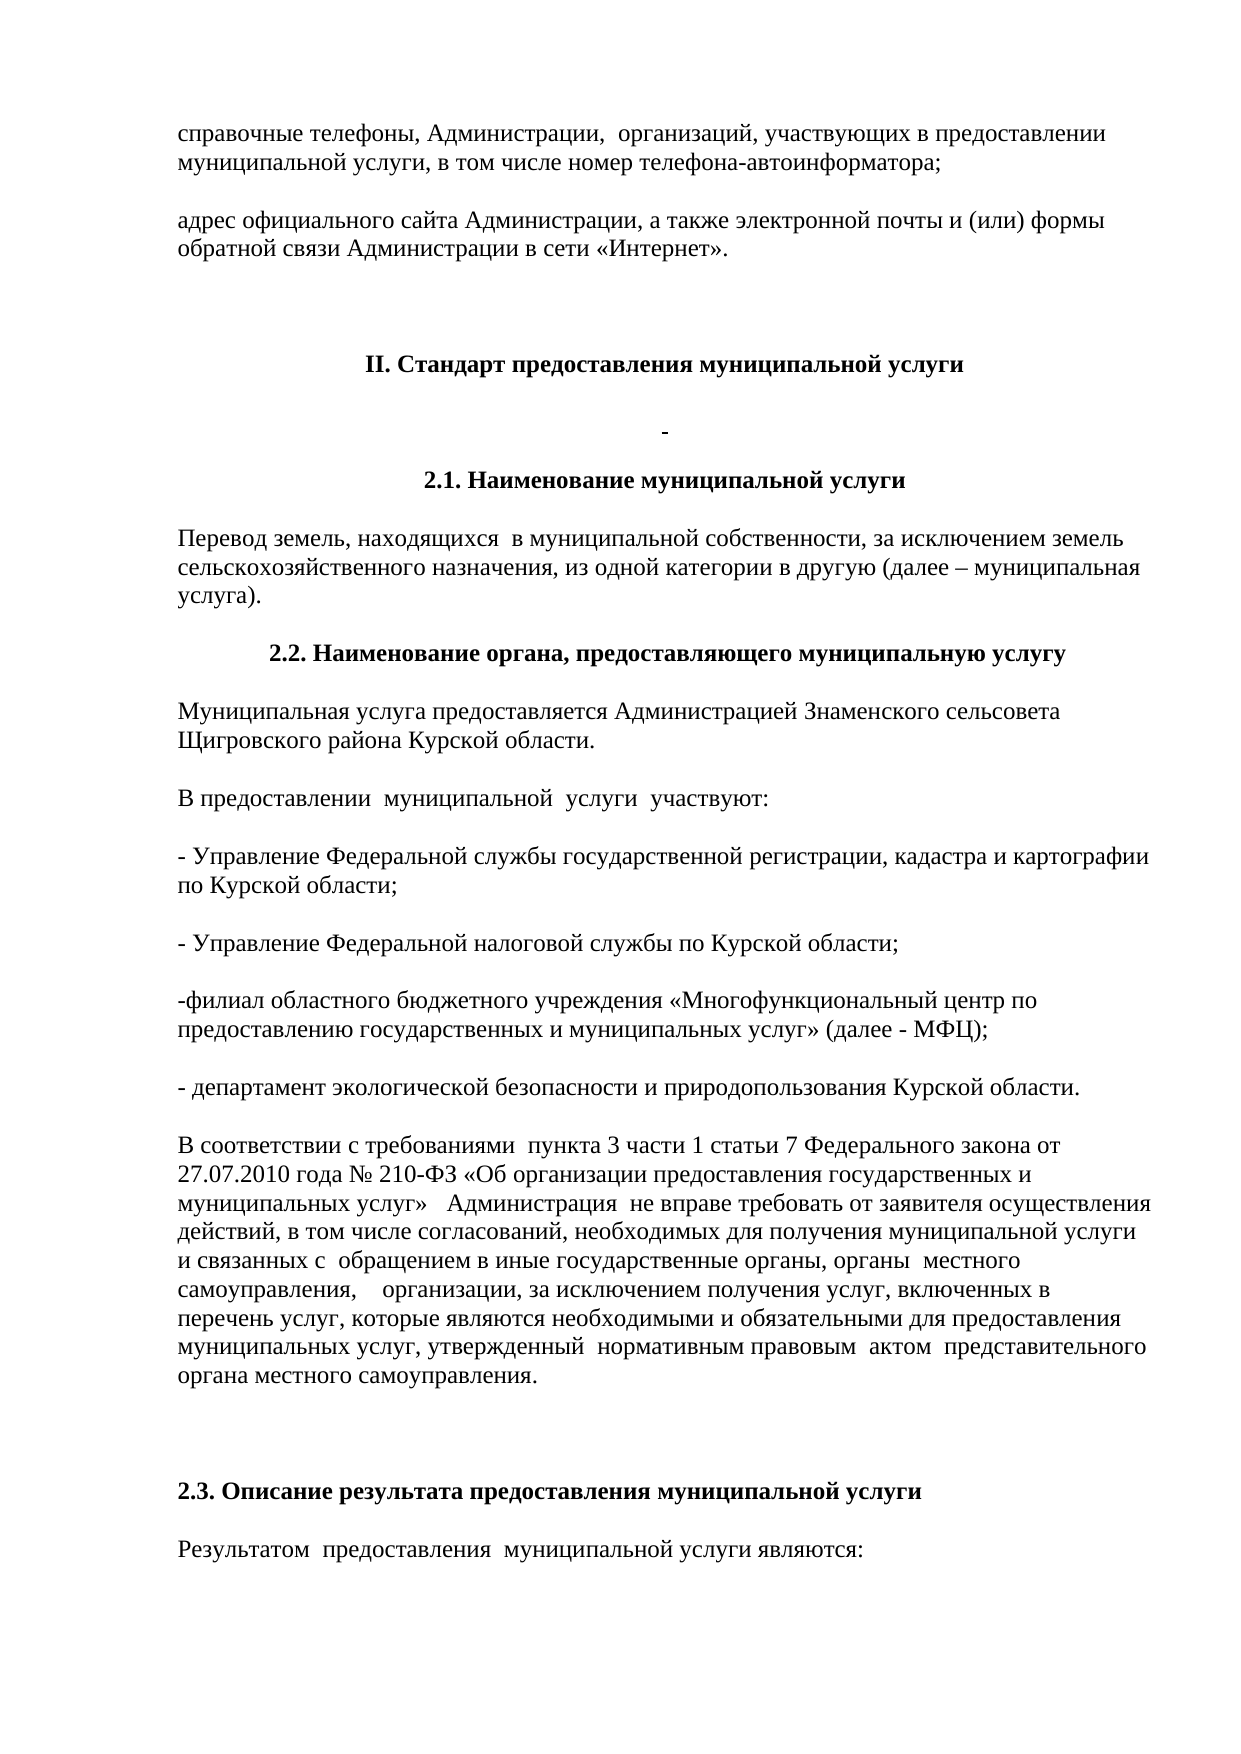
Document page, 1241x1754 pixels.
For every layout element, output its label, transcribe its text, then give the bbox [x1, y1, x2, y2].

text II. Стандарт предоставления муниципальной услуги [177, 349, 1152, 378]
text Перевод земель, находящихся в муниципальной собственности, за исключением земель сельскохозяйственного назначения, из одной категории в другую (далее – муниципальная услуга). [177, 523, 1152, 609]
text 2.2. Наименование органа, предоставляющего муниципальную услугу [177, 638, 1152, 667]
text - департамент экологической безопасности и природопользования Курской области. [177, 1072, 1152, 1101]
text В соответствии с требованиями пункта 3 части 1 статьи 7 Федерального закона от 27.07.2010 года № 210-ФЗ «Об организации предоставления государственных и муниципальных услуг» Администрация не вправе требовать от заявителя осуществления действий, в том числе согласований, необходимых для получения муниципальной услуги и связанных с обращением в иные государственные органы, органы местного самоуправления, организации, за исключением получения услуг, включенных в перечень услуг, которые являются необходимыми и обязательными для предоставления муниципальных услуг, утвержденный нормативным правовым актом представительного органа местного самоуправления. [177, 1130, 1152, 1389]
text -филиал областного бюджетного учреждения «Многофункциональный центр по предоставлению государственных и муниципальных услуг» (далее - МФЦ); [177, 986, 1152, 1043]
text 2.1. Наименование муниципальной услуги [177, 465, 1152, 494]
text Результатом предоставления муниципальной услуги являются: [177, 1534, 1152, 1563]
text - Управление Федеральной налоговой службы по Курской области; [177, 928, 1152, 956]
text 2.3. Описание результата предоставления муниципальной услуги [177, 1476, 1152, 1505]
text справочные телефоны, Администрации, организаций, участвующих в предоставлении муниципальной услуги, в том числе номер телефона-автоинформатора; [177, 118, 1152, 176]
text В предоставлении муниципальной услуги участвуют: [177, 783, 1152, 812]
text - Управление Федеральной службы государственной регистрации, кадастра и картографии по Курской области; [177, 841, 1152, 898]
text адрес официального сайта Администрации, а также электронной почты и (или) формы обратной связи Администрации в сети «Интернет». [177, 205, 1152, 262]
text Муниципальная услуга предоставляется Администрацией Знаменского сельсовета Щигровского района Курской области. [177, 696, 1152, 754]
